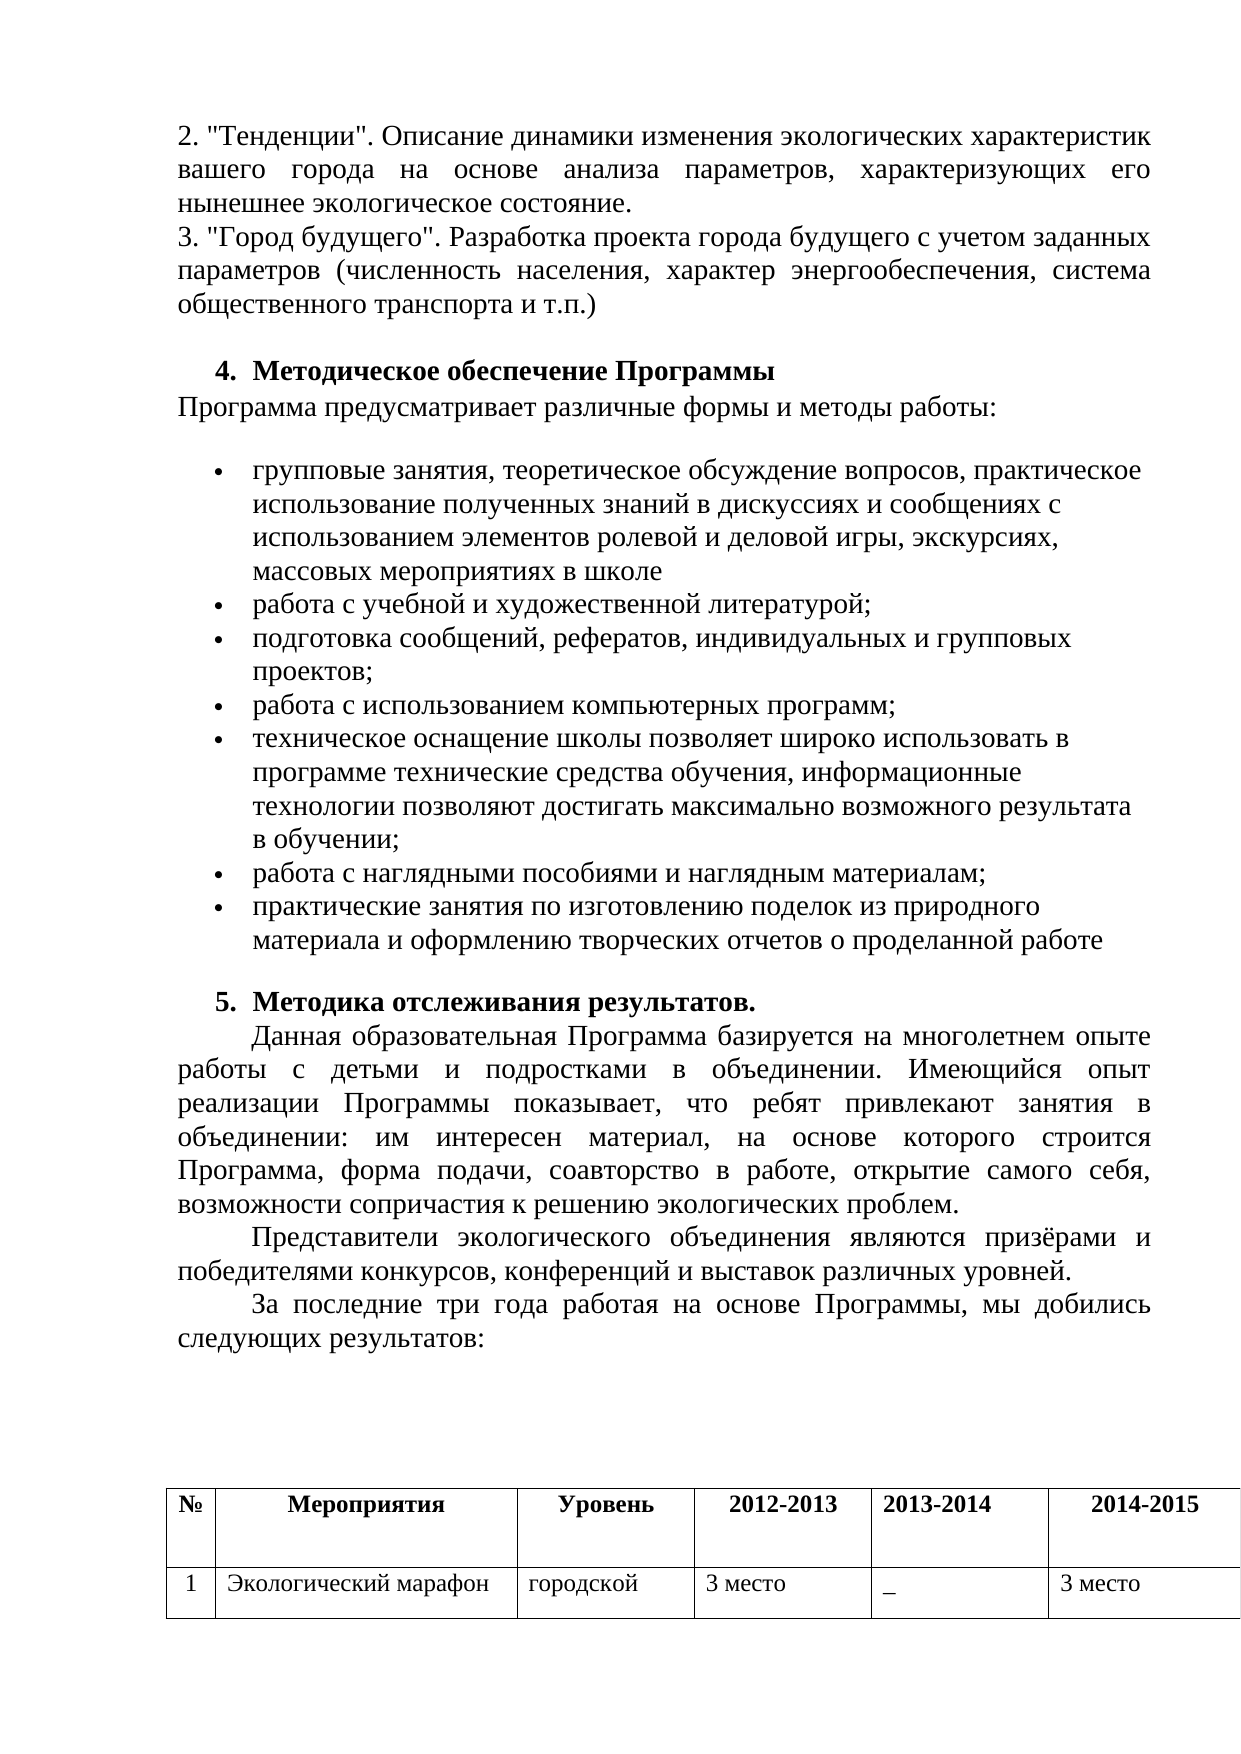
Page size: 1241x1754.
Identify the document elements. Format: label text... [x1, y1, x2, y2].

list техническое оснащение школы позволяет широко использовать в программе технические средства обучения, информационные технологии позволяют достигать максимально возможного результата в обучении; [215, 721, 1152, 855]
text Программа предусматривает различные формы и методы работы: [177, 389, 1152, 423]
table_cell городской [518, 1568, 694, 1618]
list Методическое обеспечение Программы [215, 353, 1152, 386]
text Представители экологического объединения являются призёрами и победителями конкурсов, конференций и выставок различных уровней. [177, 1219, 1152, 1286]
text Данная образовательная Программа базируется на многолетнем опыте работы с детьми и подростками в объединении. Имеющийся опыт реализации Программы показывает, что ребят привлекают занятия в объединении: им интересен материал, на основе которого строится Программа, форма подачи, соавторство в работе, открытие самого себя, возможности сопричастия к решению экологических проблем. [177, 1018, 1152, 1219]
table_cell _ [872, 1568, 1048, 1618]
list работа с наглядными пособиями и наглядным материалам; [215, 855, 1152, 888]
list работа с учебной и художественной литературой; [215, 586, 1152, 620]
list работа с использованием компьютерных программ; [215, 687, 1152, 721]
text 2. "Тенденции". Описание динамики изменения экологических характеристик вашего города на основе анализа параметров, характеризующих его нынешнее экологическое состояние. [177, 118, 1152, 219]
table_cell 3 место [695, 1568, 871, 1618]
list Методика отслеживания результатов. [215, 984, 1152, 1018]
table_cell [216, 1568, 517, 1618]
list подготовка сообщений, рефератов, индивидуальных и групповых проектов; [215, 620, 1152, 687]
list практические занятия по изготовлению поделок из природного материала и оформлению творческих отчетов о проделанной работе [215, 888, 1152, 955]
text 3. "Город будущего". Разработка проекта города будущего с учетом заданных параметров (численность населения, характер энергообеспечения, система общественного транспорта и т.п.) [177, 219, 1152, 319]
table_cell 1 [167, 1568, 215, 1618]
table_header 2013-2014 [872, 1489, 1048, 1567]
list групповые занятия, теоретическое обсуждение вопросов, практическое использование полученных знаний в дискуссиях и сообщениях с использованием элементов ролевой и деловой игры, экскурсиях, массовых мероприятиях в школе [215, 452, 1152, 586]
text За последние три года работая на основе Программы, мы добились следующих результатов: [177, 1286, 1152, 1353]
table_header Уровень [518, 1489, 694, 1567]
table_header 2014-2015 [1049, 1489, 1240, 1567]
table_header № [167, 1489, 215, 1567]
table_header Мероприятия [216, 1489, 517, 1567]
table_header 2012-2013 [695, 1489, 871, 1567]
table_cell 3 место [1049, 1568, 1240, 1618]
